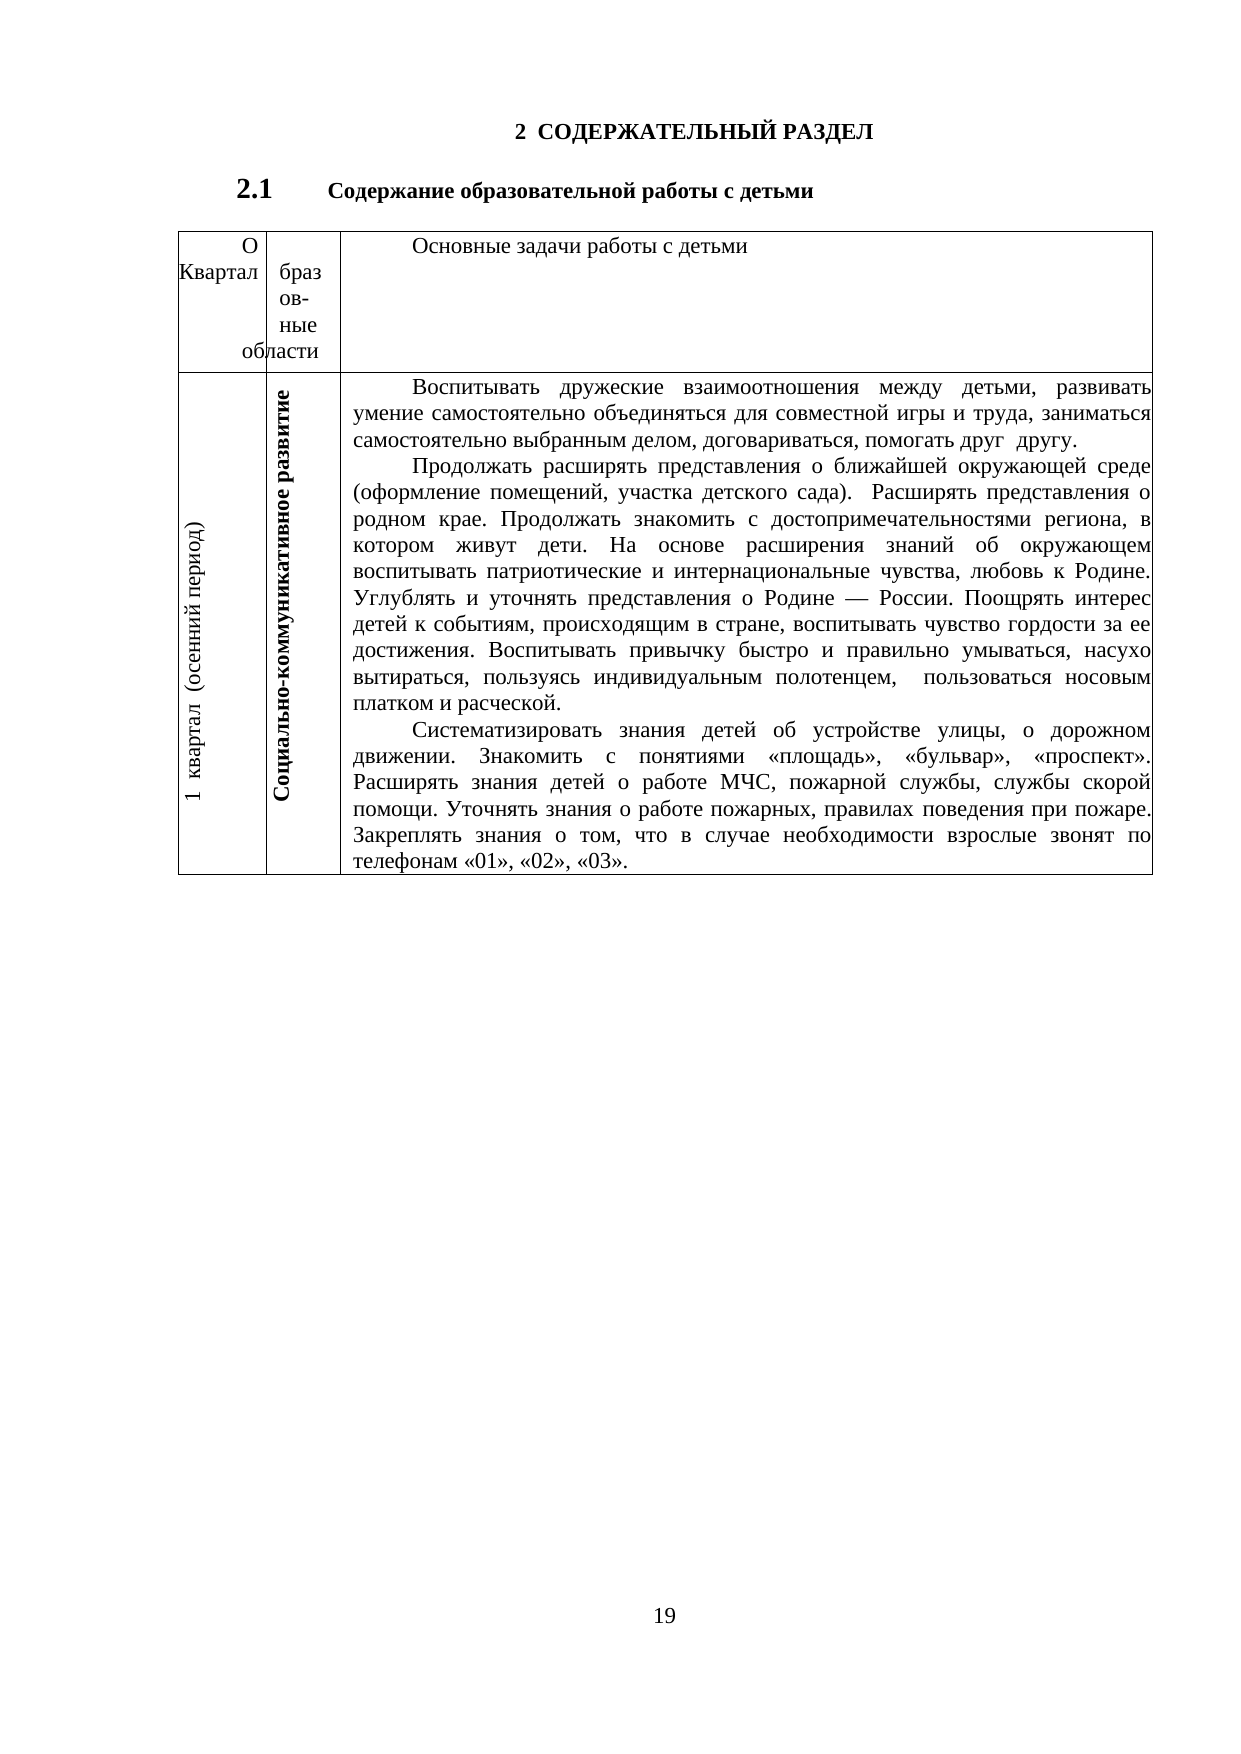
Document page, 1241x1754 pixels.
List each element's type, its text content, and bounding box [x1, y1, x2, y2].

table_header Образов-ные области [267, 232, 340, 372]
table_header Квартал [179, 232, 266, 372]
list Содержание образовательной работы с детьми [177, 171, 1152, 204]
table_header Основные задачи работы с детьми [341, 232, 1152, 372]
table_cell Воспитывать дружеские взаимоотношения между детьми, развивать умение самостоятельно объединяться для совместной игры и труда, заниматься самостоятельно выбранным делом, договариваться, помогать друг другу. Продолжать расширять представления о ближайшей окружающей среде (оформление помещений, участка детского сада). Расширять представления о родном крае. Продолжать знакомить с достопримечательностями региона, в котором живут дети. Нa основе расширения знаний об окружающем воспитывать патриотические и интернациональные чувства, любовь к Родине. Углублять и уточнять представления о Родине — России. Поощрять интерес детей к событиям, происходящим в стране, воспитывать чувство гордости за ее достижения. Воспитывать привычку быстро и правильно умываться, насухо вытираться, пользуясь индивидуальным полотенцем, пользоваться носовым платком и расческой. Систематизировать знания детей об устройстве улицы, о дорожном движении. Знакомить с понятиями «площадь», «бульвар», «проспект». Расширять знания детей о работе МЧС, пожарной службы, службы скорой помощи. Уточнять знания о работе пожарных, правилах поведения при пожаре. Закреплять знания о том, что в случае необходимости взрослые звонят по телефонам «01», «02», «03». [341, 373, 1152, 873]
table_cell 1 квартал (осенний период) [179, 373, 266, 873]
text 2 СОДЕРЖАТЕЛЬНЫЙ РАЗДЕЛ [177, 118, 1152, 144]
table_cell Социально-коммуникативное развитие [267, 373, 340, 873]
